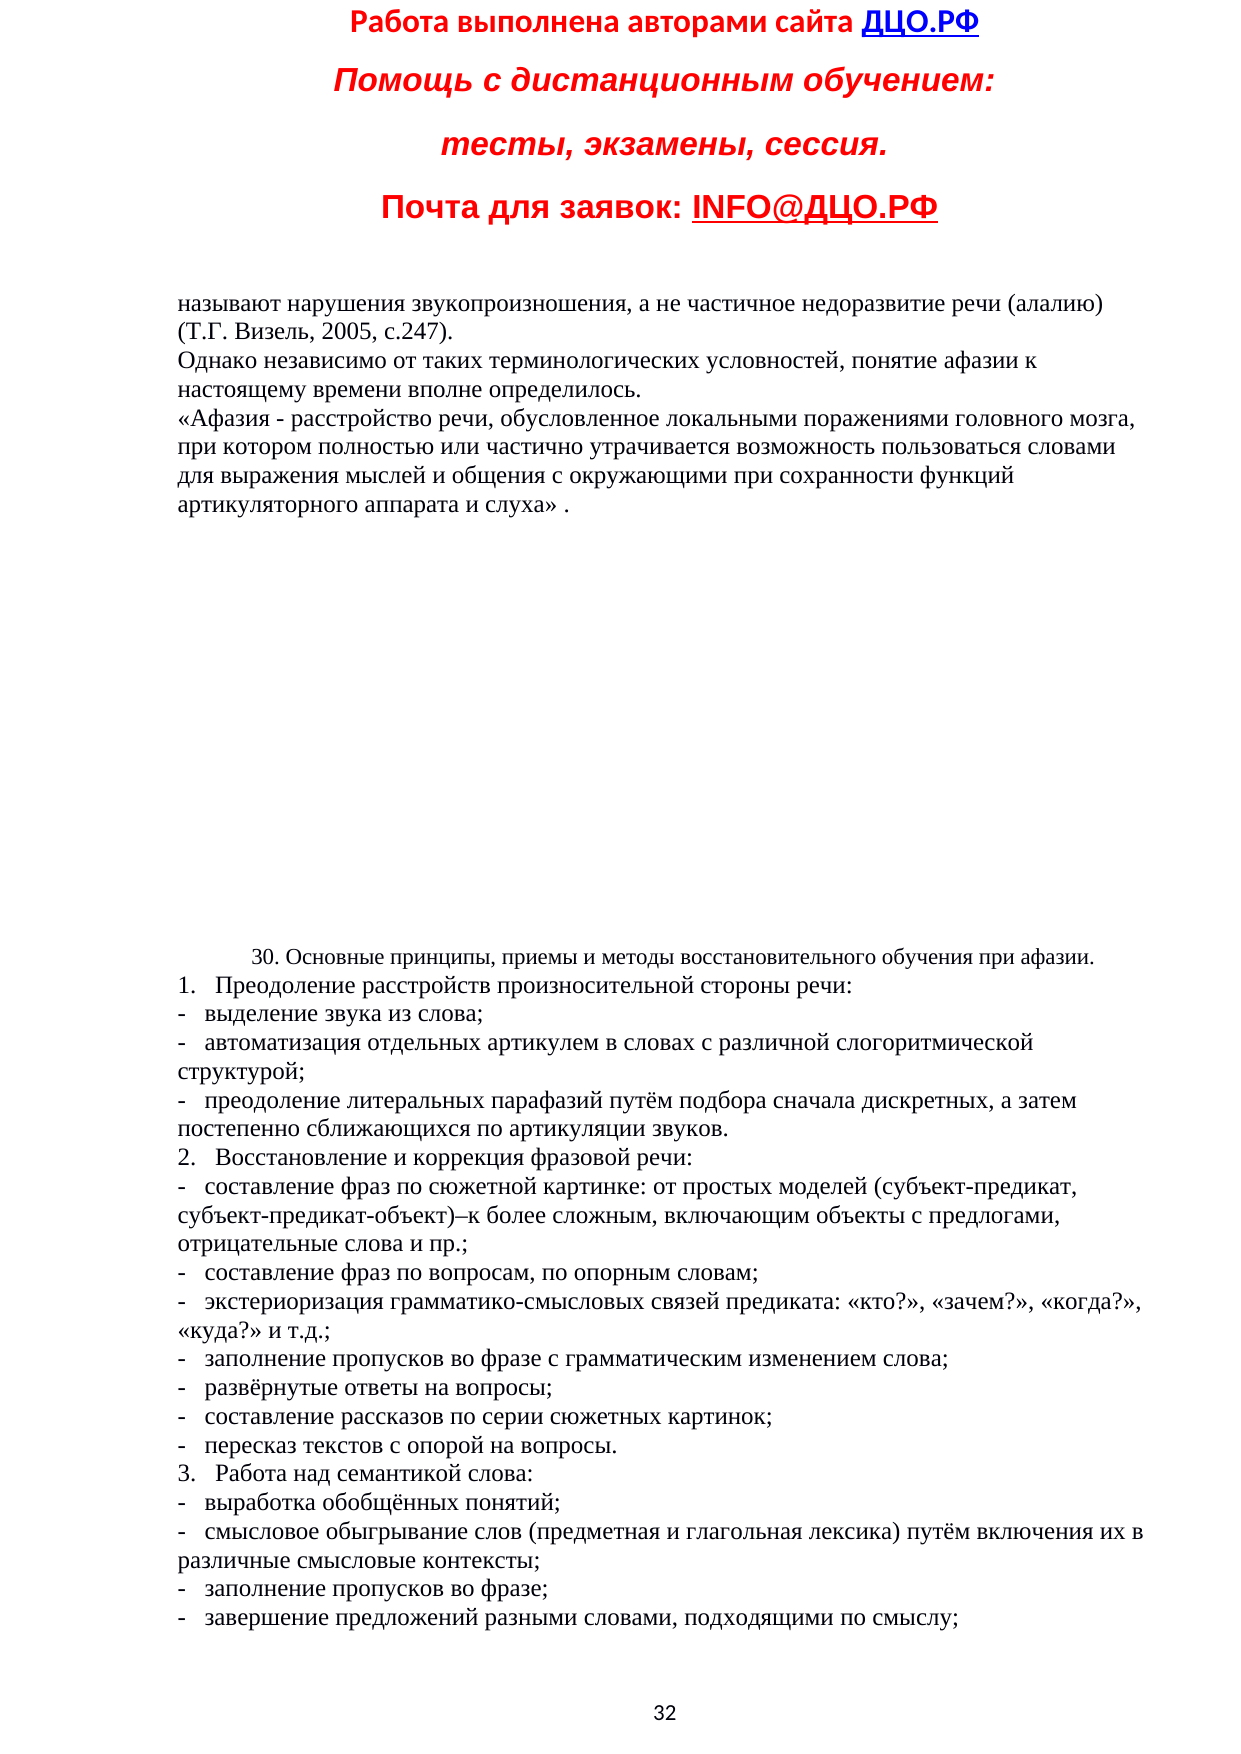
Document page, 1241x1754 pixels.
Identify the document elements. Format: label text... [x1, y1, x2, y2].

text - экстериоризация грамматико-смысловых связей предиката: «кто?», «зачем?», «когда?», «куда?» и т.д.; [177, 1286, 1152, 1343]
text - завершение предложений разными словами, подходящими по смыслу; [177, 1602, 1152, 1631]
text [177, 288, 1152, 345]
text - составление фраз по сюжетной картинке: от простых моделей (субъект-предикат, субъект-предикат-объект)–к более сложным, включающим объекты с предлогами, отрицательные слова и пр.; [177, 1171, 1152, 1257]
text - смысловое обыгрывание слов (предметная и глагольная лексика) путём включения их в различные смысловые контексты; [177, 1516, 1152, 1573]
text - автоматизация отдельных артикулем в словах с различной слогоритмической структурой; [177, 1027, 1152, 1085]
text 3. Работа над семантикой слова: [177, 1458, 1152, 1487]
text - выделение звука из слова; [177, 998, 1152, 1027]
text - преодоление литеральных парафазий путём подбора сначала дискретных, а затем постепенно сближающихся по артикуляции звуков. [177, 1085, 1152, 1142]
text - выработка обобщённых понятий; [177, 1487, 1152, 1516]
text 1. Преодоление расстройств произносительной стороны речи: [177, 970, 1152, 998]
text Однако независимо от таких терминологических условностей, понятие афазии к настоящему времени вполне определилось. [177, 345, 1152, 403]
text - развёрнутые ответы на вопросы; [177, 1372, 1152, 1401]
text 2. Восстановление и коррекция фразовой речи: [177, 1142, 1152, 1171]
text «Афазия - расстройство речи, обусловленное локальными поражениями головного мозга, при котором полностью или частично утрачивается возможность пользоваться словами для выражения мыслей и общения с окружающими при сохранности функций артикуляторного аппарата и слуха» . [177, 403, 1152, 518]
text - составление фраз по вопросам, по опорным словам; [177, 1257, 1152, 1286]
text 30. Основные принципы, приемы и методы восстановительного обучения при афазии. [177, 943, 1152, 970]
text - пересказ текстов с опорой на вопросы. [177, 1430, 1152, 1458]
text - заполнение пропусков во фразе; [177, 1573, 1152, 1602]
text - составление рассказов по серии сюжетных картинок; [177, 1401, 1152, 1430]
text - заполнение пропусков во фразе с грамматическим изменением слова; [177, 1343, 1152, 1372]
